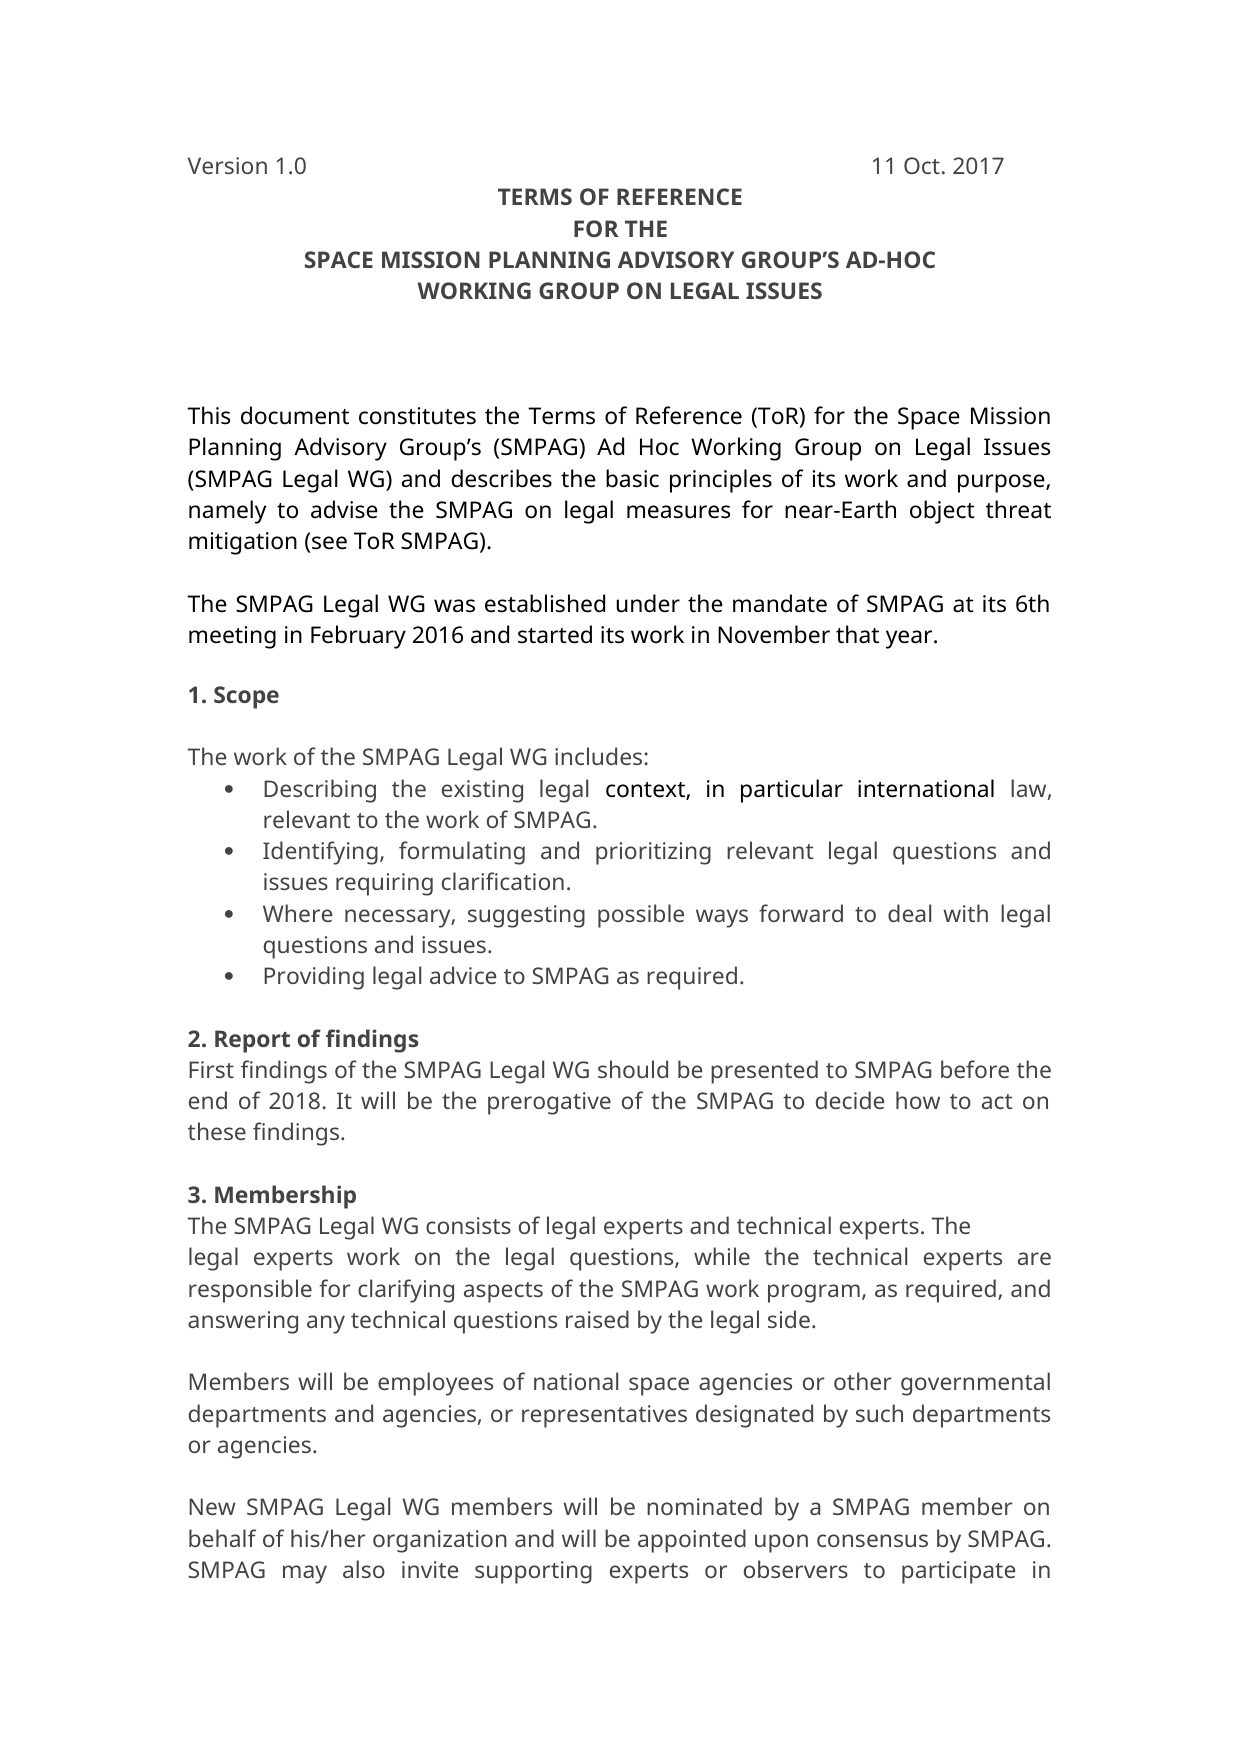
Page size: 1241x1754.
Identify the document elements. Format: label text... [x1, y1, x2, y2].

list Providing legal advice to SMPAG as required. [225, 960, 1053, 991]
text The SMPAG Legal WG consists of legal experts and technical experts. The [187, 1210, 1053, 1241]
text This document constitutes the Terms of Reference (ToR) for the Space Mission Planning Advisory Group’s (SMPAG) Ad Hoc Working Group on Legal Issues (SMPAG Legal WG) and describes the basic principles of its work and purpose, namely to advise the SMPAG on legal measures for near-Earth object threat mitigation (see ToR SMPAG). [187, 400, 1053, 556]
text 1. Scope [187, 679, 1053, 710]
text Members will be employees of national space agencies or other governmental departments and agencies, or representatives designated by such departments or agencies. [187, 1366, 1053, 1460]
text The SMPAG Legal WG was established under the mandate of SMPAG at its 6th meeting in February 2016 and started its work in November that year. [187, 587, 1053, 650]
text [187, 1491, 1053, 1585]
list Where necessary, suggesting possible ways forward to deal with legal questions and issues. [225, 897, 1053, 960]
text The work of the SMPAG Legal WG includes: [187, 741, 1053, 772]
text First findings of the SMPAG Legal WG should be presented to SMPAG before the end of 2018. It will be the prerogative of the SMPAG to decide how to act on these findings. [187, 1054, 1053, 1147]
list Describing the existing legal context, in particular international law, relevant to the work of SMPAG. [225, 772, 1053, 835]
list Identifying, formulating and prioritizing relevant legal questions and issues requiring clarification. [225, 835, 1053, 897]
text legal experts work on the legal questions, while the technical experts are responsible for clarifying aspects of the SMPAG work program, as required, and answering any technical questions raised by the legal side. [187, 1241, 1053, 1335]
text 3. Membership [187, 1179, 1053, 1210]
text WORKING GROUP ON LEGAL ISSUES [187, 275, 1053, 306]
text 2. Report of findings [187, 1022, 1053, 1054]
text FOR THE [187, 212, 1053, 244]
text SPACE MISSION PLANNING ADVISORY GROUP’S AD-HOC [187, 244, 1053, 275]
text TERMS OF REFERENCE [187, 181, 1053, 212]
text Version 1.0 11 Oct. 2017 [187, 150, 1053, 181]
